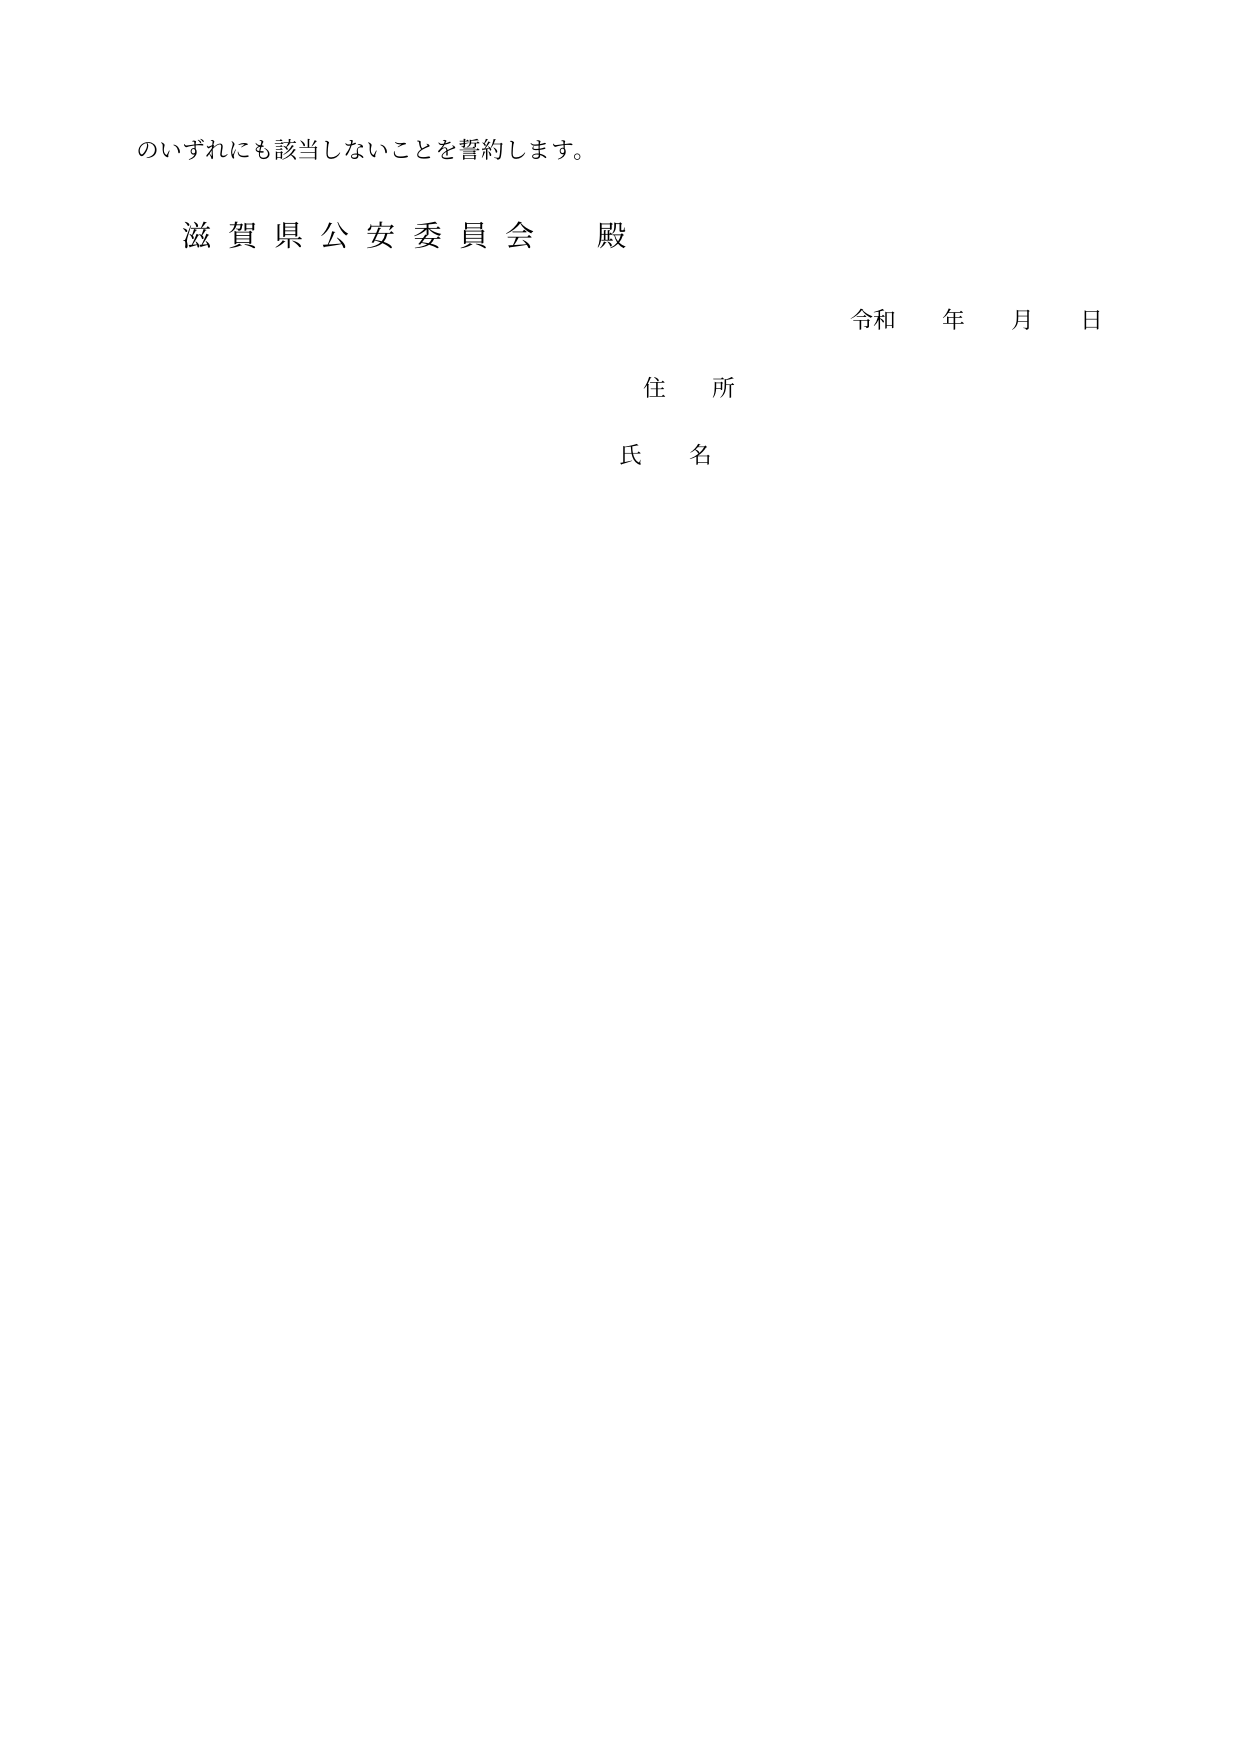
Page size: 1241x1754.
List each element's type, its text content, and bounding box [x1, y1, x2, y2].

text 令和 年 月 日 [137, 301, 1103, 335]
text のいずれにも該当しないことを誓約します。 [137, 132, 1103, 166]
text 滋賀県公安委員会 殿 [137, 200, 1103, 268]
text 氏 名 [137, 437, 1103, 471]
text 住 所 [160, 369, 1103, 403]
